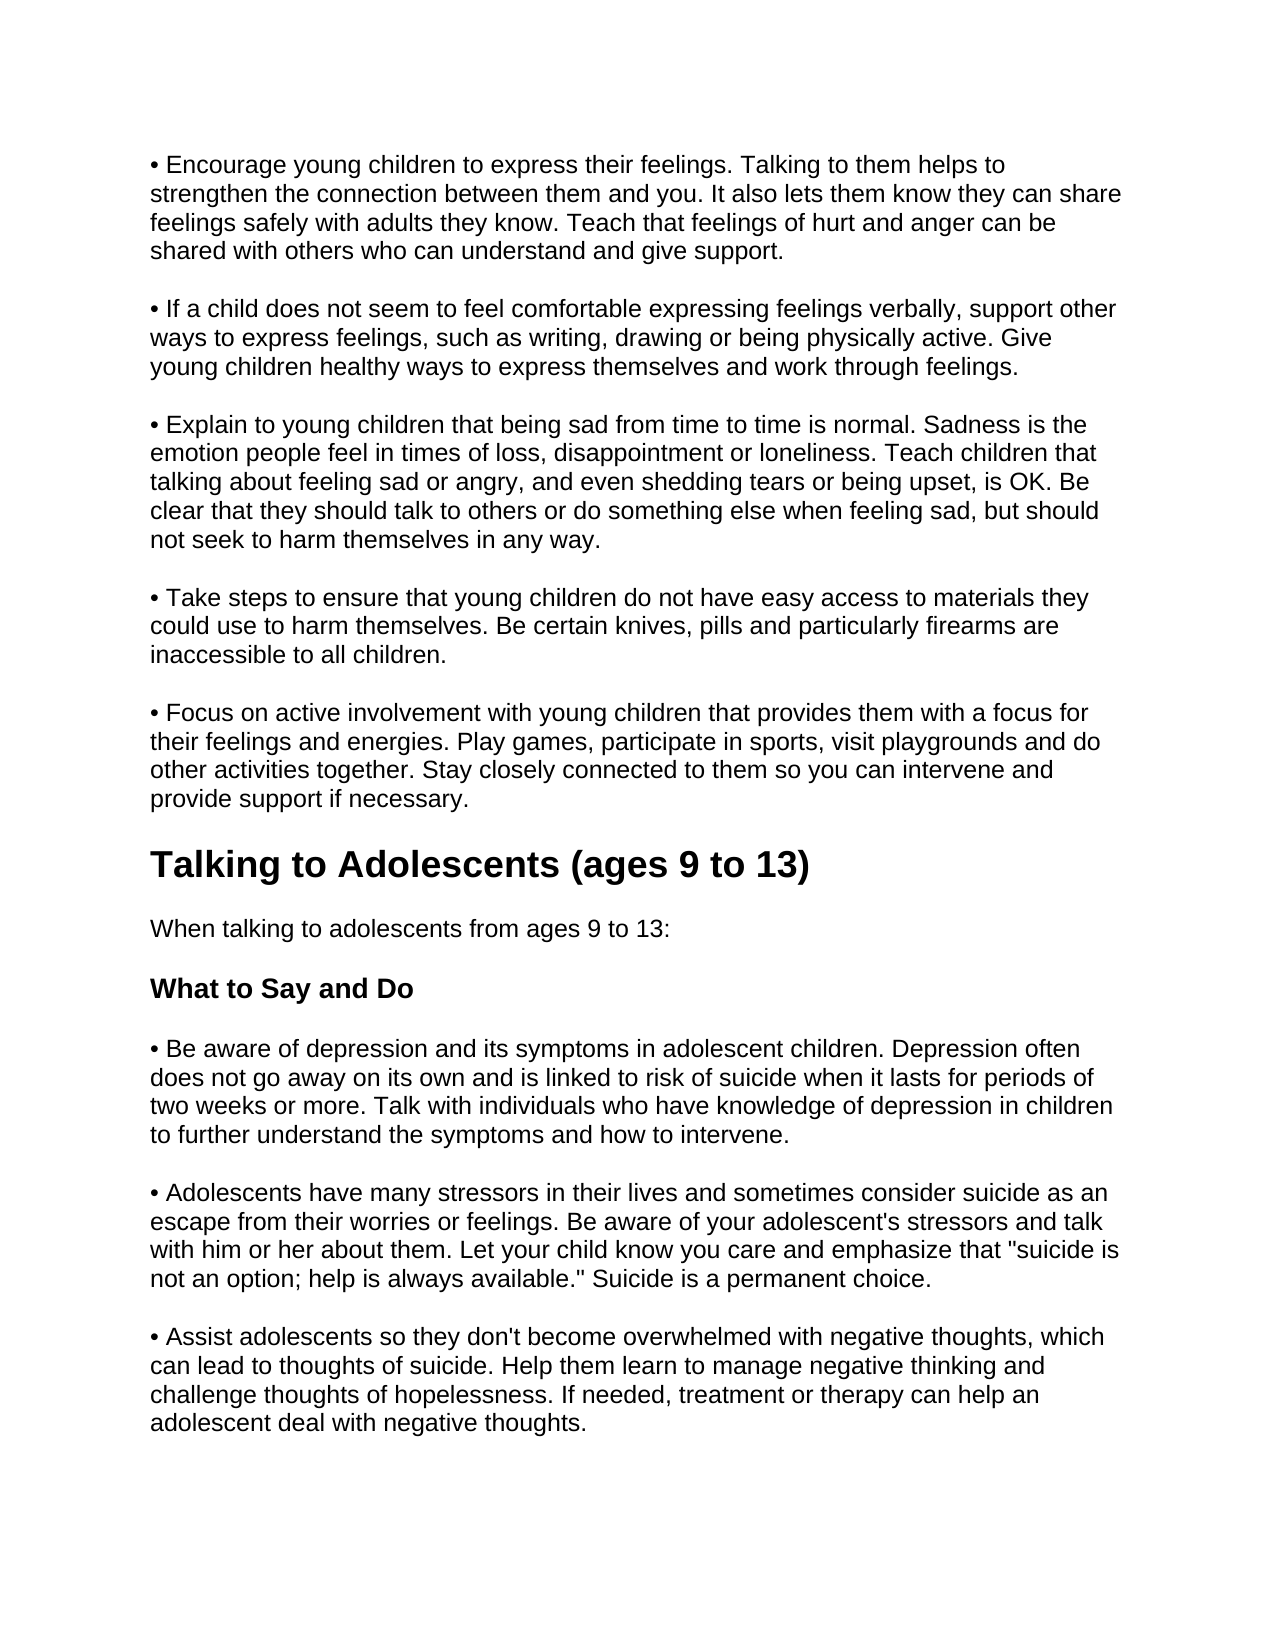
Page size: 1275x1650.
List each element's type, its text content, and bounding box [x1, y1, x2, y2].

text • Encourage young children to express their feelings. Talking to them helps to strengthen the connection between them and you. It also lets them know they can share feelings safely with adults they know. Teach that feelings of hurt and anger can be shared with others who can understand and give support. [150, 150, 1125, 265]
text • Take steps to ensure that young children do not have easy access to materials they could use to harm themselves. Be certain knives, pills and particularly firearms are inaccessible to all children. [150, 582, 1125, 669]
subtitle What to Say and Do [150, 972, 1125, 1005]
text • Focus on active involvement with young children that provides them with a focus for their feelings and energies. Play games, participate in sports, visit playgrounds and do other activities together. Stay closely connected to them so you can intervene and provide support if necessary. [150, 698, 1125, 813]
text • If a child does not seem to feel comfortable expressing feelings verbally, support other ways to express feelings, such as writing, drawing or being physically active. Give young children healthy ways to express themselves and work through feelings. [150, 294, 1125, 380]
subtitle Talking to Adolescents (ages 9 to 13) [150, 842, 1125, 885]
text When talking to adolescents from ages 9 to 13: [150, 914, 1125, 943]
text • Explain to young children that being sad from time to time is normal. Sadness is the emotion people feel in times of loss, disappointment or loneliness. Teach children that talking about feeling sad or angry, and even shedding tears or being upset, is OK. Be clear that they should talk to others or do something else when feeling sad, but should not seek to harm themselves in any way. [150, 409, 1125, 553]
text • Be aware of depression and its symptoms in adolescent children. Depression often does not go away on its own and is linked to risk of suicide when it lasts for periods of two weeks or more. Talk with individuals who have knowledge of depression in children to further understand the symptoms and how to intervene. [150, 1034, 1125, 1149]
text • Assist adolescents so they don't become overwhelmed with negative thoughts, which can lead to thoughts of suicide. Help them learn to manage negative thinking and challenge thoughts of hopelessness. If needed, treatment or therapy can help an adolescent deal with negative thoughts. [150, 1322, 1125, 1437]
text • Adolescents have many stressors in their lives and sometimes consider suicide as an escape from their worries or feelings. Be aware of your adolescent's stressors and talk with him or her about them. Let your child know you care and emphasize that "suicide is not an option; help is always available." Suicide is a permanent choice. [150, 1178, 1125, 1293]
